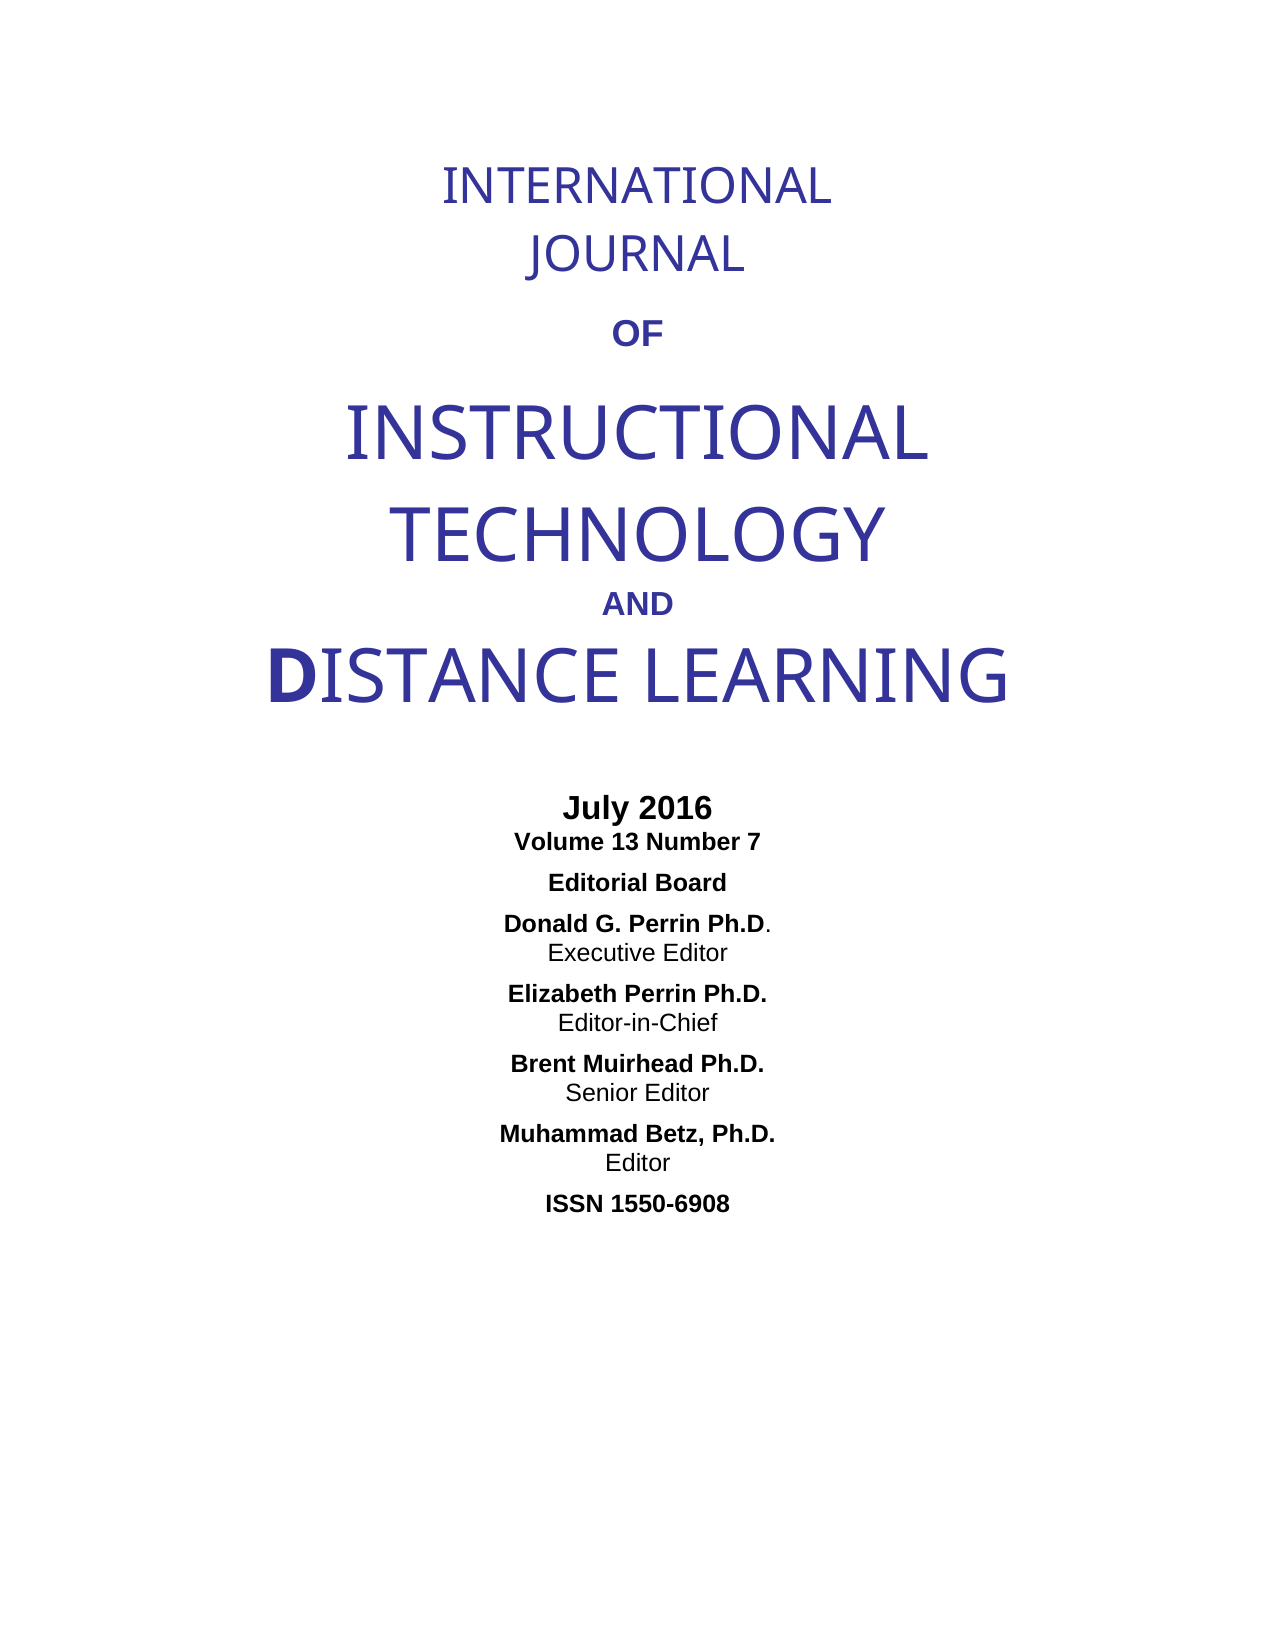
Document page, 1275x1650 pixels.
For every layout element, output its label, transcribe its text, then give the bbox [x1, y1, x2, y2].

subtitle InternAtional Journal [187, 150, 1087, 286]
subtitle of [187, 311, 1087, 354]
text Elizabeth Perrin Ph.D. Editor-in-Chief [187, 979, 1087, 1037]
text Donald G. Perrin Ph.D. Executive Editor [187, 909, 1087, 967]
text Brent Muirhead Ph.D. Senior Editor [187, 1049, 1087, 1107]
text July 2016 Volume 13 Number 7 [187, 788, 1087, 855]
text ISSN 1550-6908 [187, 1189, 1087, 1218]
text Muhammad Betz, Ph.D. Editor [187, 1119, 1087, 1177]
subtitle Instructional Technology and Distance Learning [187, 379, 1087, 724]
text Editorial Board [187, 868, 1087, 897]
